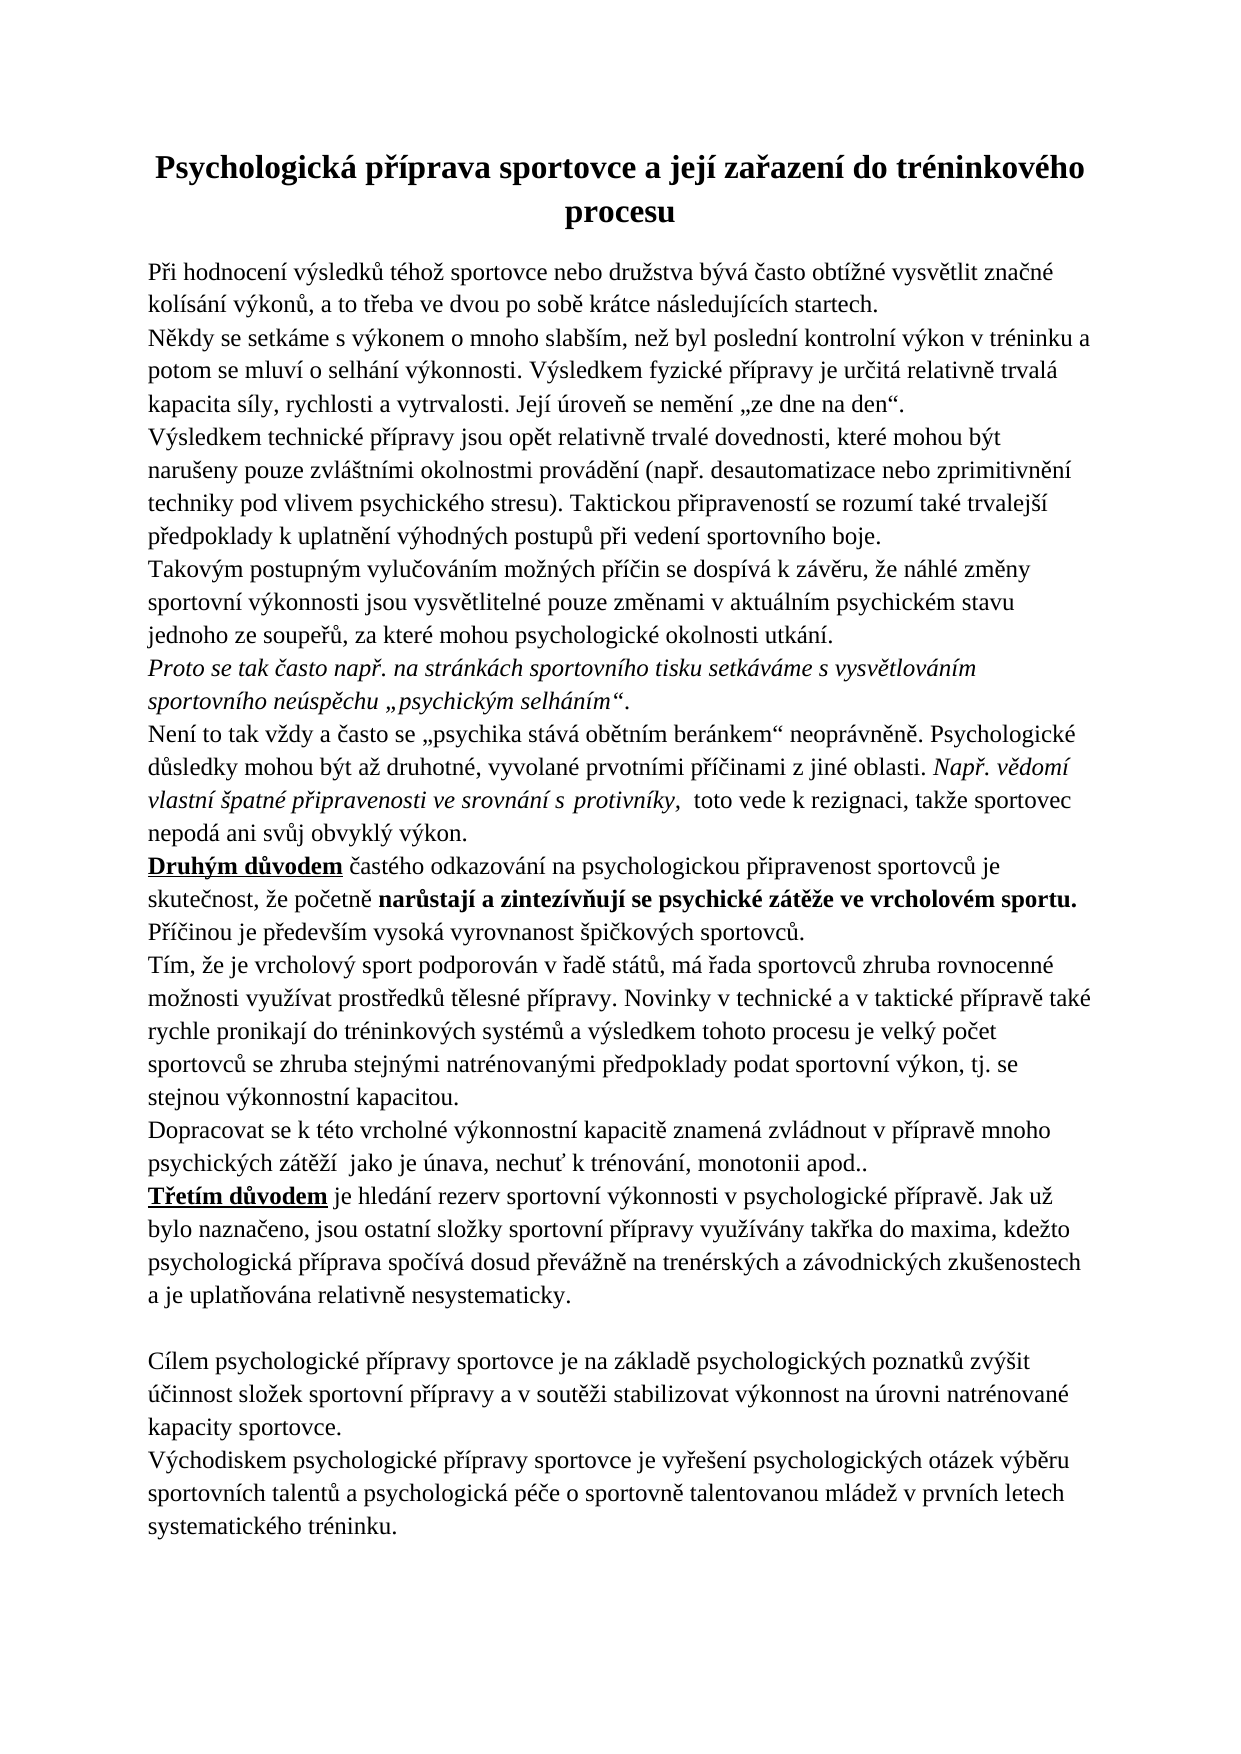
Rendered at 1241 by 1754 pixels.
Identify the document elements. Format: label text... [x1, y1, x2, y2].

text Při hodnocení výsledků téhož sportovce nebo družstva bývá často obtížné vysvětlit značné kolísání výkonů, a to třeba ve dvou po sobě krátce následujících startech. Někdy se setkáme s výkonem o mnoho slabším, než byl poslední kontrolní výkon v tréninku a potom se mluví o selhání výkonnosti. Výsledkem fyzické přípravy je určitá relativně trvalá kapacita síly, rychlosti a vytrvalosti. Její úroveň se nemění „ze dne na den“. Výsledkem technické přípravy jsou opět relativně trvalé dovednosti, které mohou být narušeny pouze zvláštními okolnostmi provádění (např. desautomatizace nebo zprimitivnění techniky pod vlivem psychického stresu). Taktickou připraveností se rozumí také trvalejší předpoklady k uplatnění výhodných postupů při vedení sportovního boje. [148, 257, 1093, 549]
text Cílem psychologické přípravy sportovce je na základě psychologických poznatků zvýšit účinnost složek sportovní přípravy a v soutěži stabilizovat výkonnost na úrovni natrénované kapacity sportovce. Východiskem psychologické přípravy sportovce je vyřešení psychologických otázek výběru sportovních talentů a psychologická péče o sportovně talentovanou mládež v prvních letech systematického tréninku. [148, 1313, 1093, 1572]
text Takovým postupným vylučováním možných příčin se dospívá k závěru, že náhlé změny sportovní výkonnosti jsou vysvětlitelné pouze změnami v aktuálním psychickém stavu jednoho ze soupeřů, za které mohou psychologické okolnosti utkání. Proto se tak často např. na stránkách sportovního tisku setkáváme s vysvětlováním sportovního neúspěchu „psychickým selháním“. [148, 554, 1093, 714]
text Třetím důvodem je hledání rezerv sportovní výkonnosti v psychologické přípravě. Jak už bylo naznačeno, jsou ostatní složky sportovní přípravy využívány takřka do maxima, kdežto psychologická příprava spočívá dosud převážně na trenérských a závodnických zkušenostech a je uplatňována relativně nesystematicky. [148, 1181, 1093, 1309]
text Tím, že je vrcholový sport podporován v řadě států, má řada sportovců zhruba rovnocenné možnosti využívat prostředků tělesné přípravy. Novinky v technické a v taktické přípravě také rychle pronikají do tréninkových systémů a výsledkem tohoto procesu je velký počet sportovců se zhruba stejnými natrénovanými předpoklady podat sportovní výkon, tj. se stejnou výkonnostní kapacitou. [148, 950, 1093, 1111]
text Dopracovat se k této vrcholné výkonnostní kapacitě znamená zvládnout v přípravě mnoho psychických zátěží jako je únava, nechuť k trénování, monotonii apod.. [148, 1115, 1093, 1177]
text Psychologická příprava sportovce a její zařazení do tréninkového procesu [148, 148, 1093, 230]
text Není to tak vždy a často se „psychika stává obětním beránkem“ neoprávněně. Psychologické důsledky mohou být až druhotné, vyvolané prvotními příčinami z jiné oblasti. Např. vědomí vlastní špatné připravenosti ve srovnání s protivníky, toto vede k rezignaci, takže sportovec nepodá ani svůj obvyklý výkon. Druhým důvodem častého odkazování na psychologickou připravenost sportovců je skutečnost, že početně narůstají a zintezívňují se psychické zátěže ve vrcholovém sportu. Příčinou je především vysoká vyrovnanost špičkových sportovců. [148, 719, 1093, 946]
